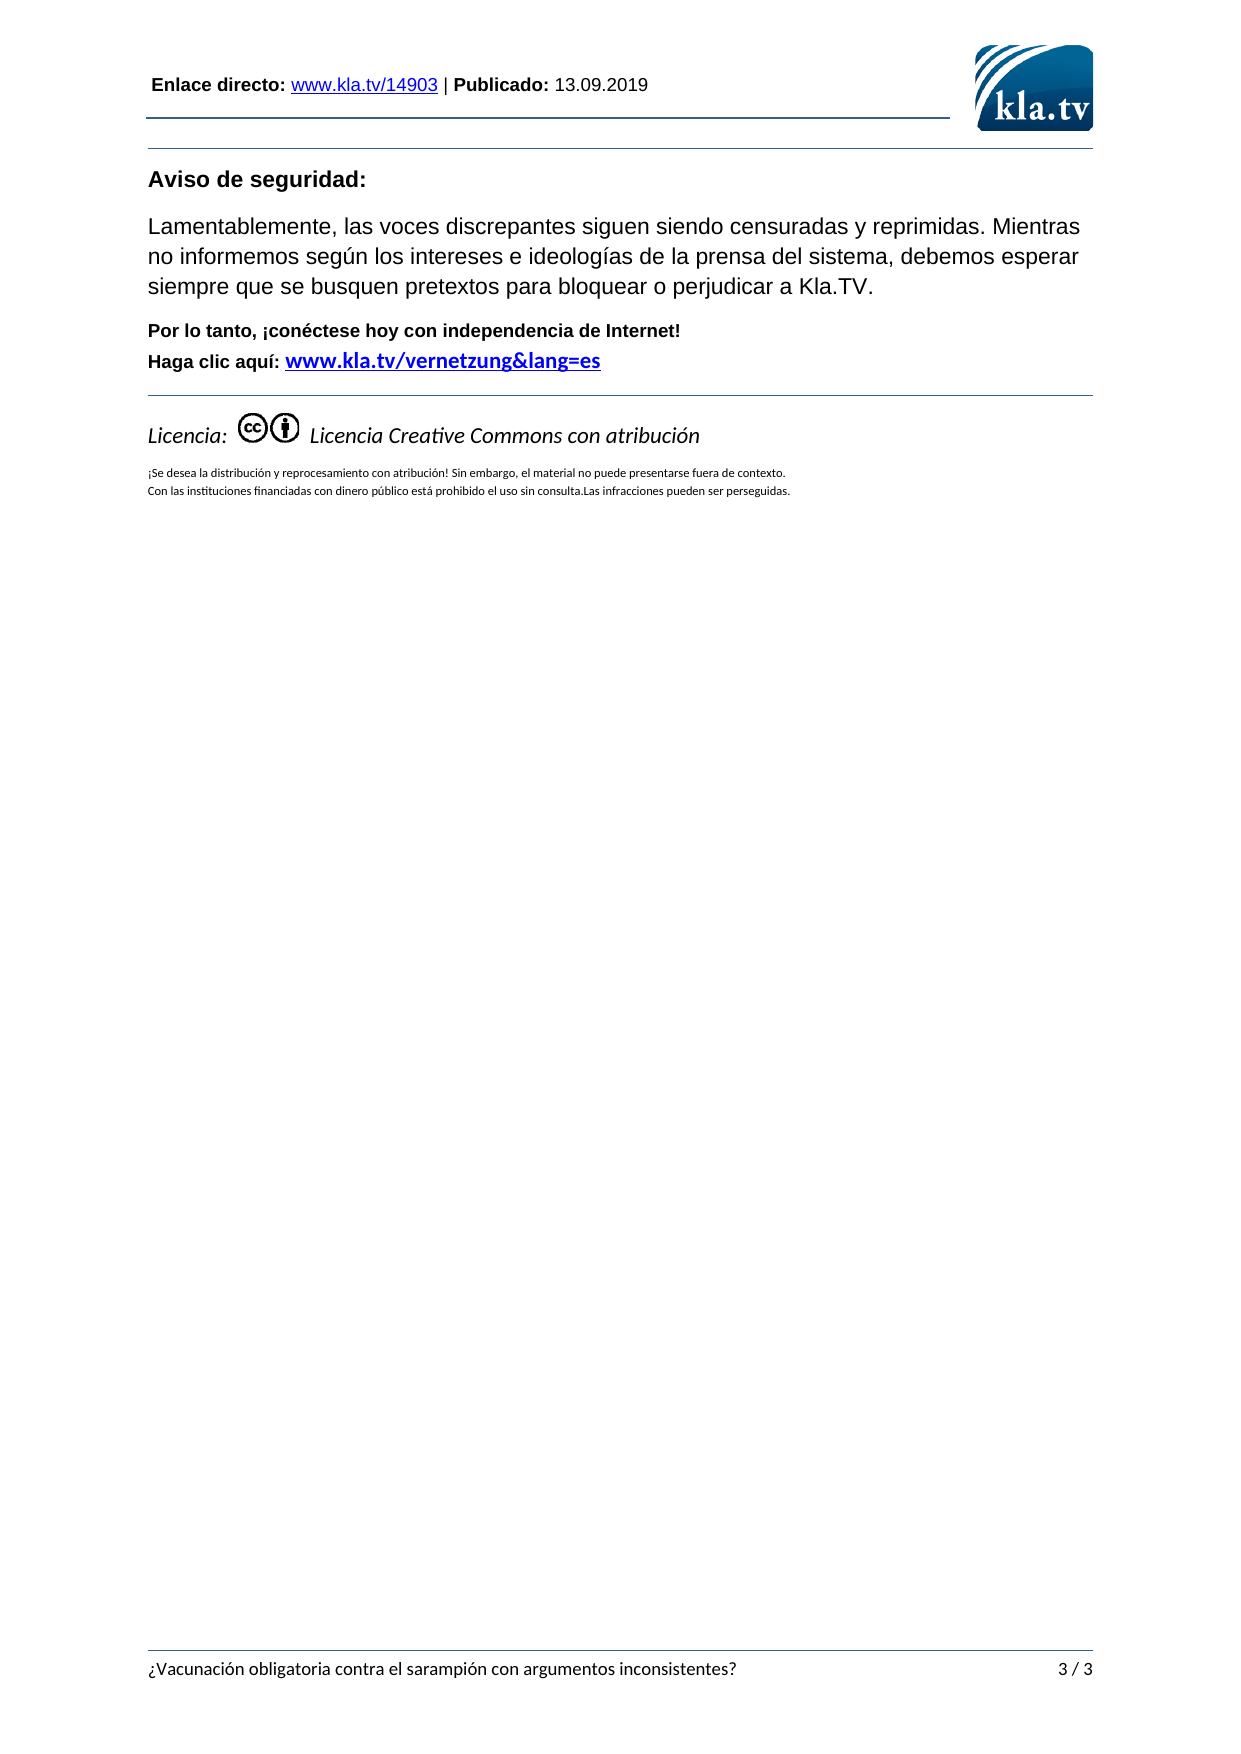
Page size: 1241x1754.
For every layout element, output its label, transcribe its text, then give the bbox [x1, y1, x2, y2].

text Aviso de seguridad: [148, 149, 1093, 192]
text Lamentablemente, las voces discrepantes siguen siendo censuradas y reprimidas. Mientras no informemos según los intereses e ideologías de la prensa del sistema, debemos esperar siempre que se busquen pretextos para bloquear o perjudicar a Kla.TV. [148, 213, 1093, 299]
text Por lo tanto, ¡conéctese hoy con independencia de Internet! Haga clic aquí: www.kla.tv/vernetzung&lang=es [148, 320, 1093, 374]
text ¡Se desea la distribución y reprocesamiento con atribución! Sin embargo, el material no puede presentarse fuera de contexto. Con las instituciones financiadas con dinero público está prohibido el uso sin consulta.Las infracciones pueden ser perseguidas. [148, 465, 1093, 498]
text Licencia: Licencia Creative Commons con atribución [148, 396, 1093, 449]
